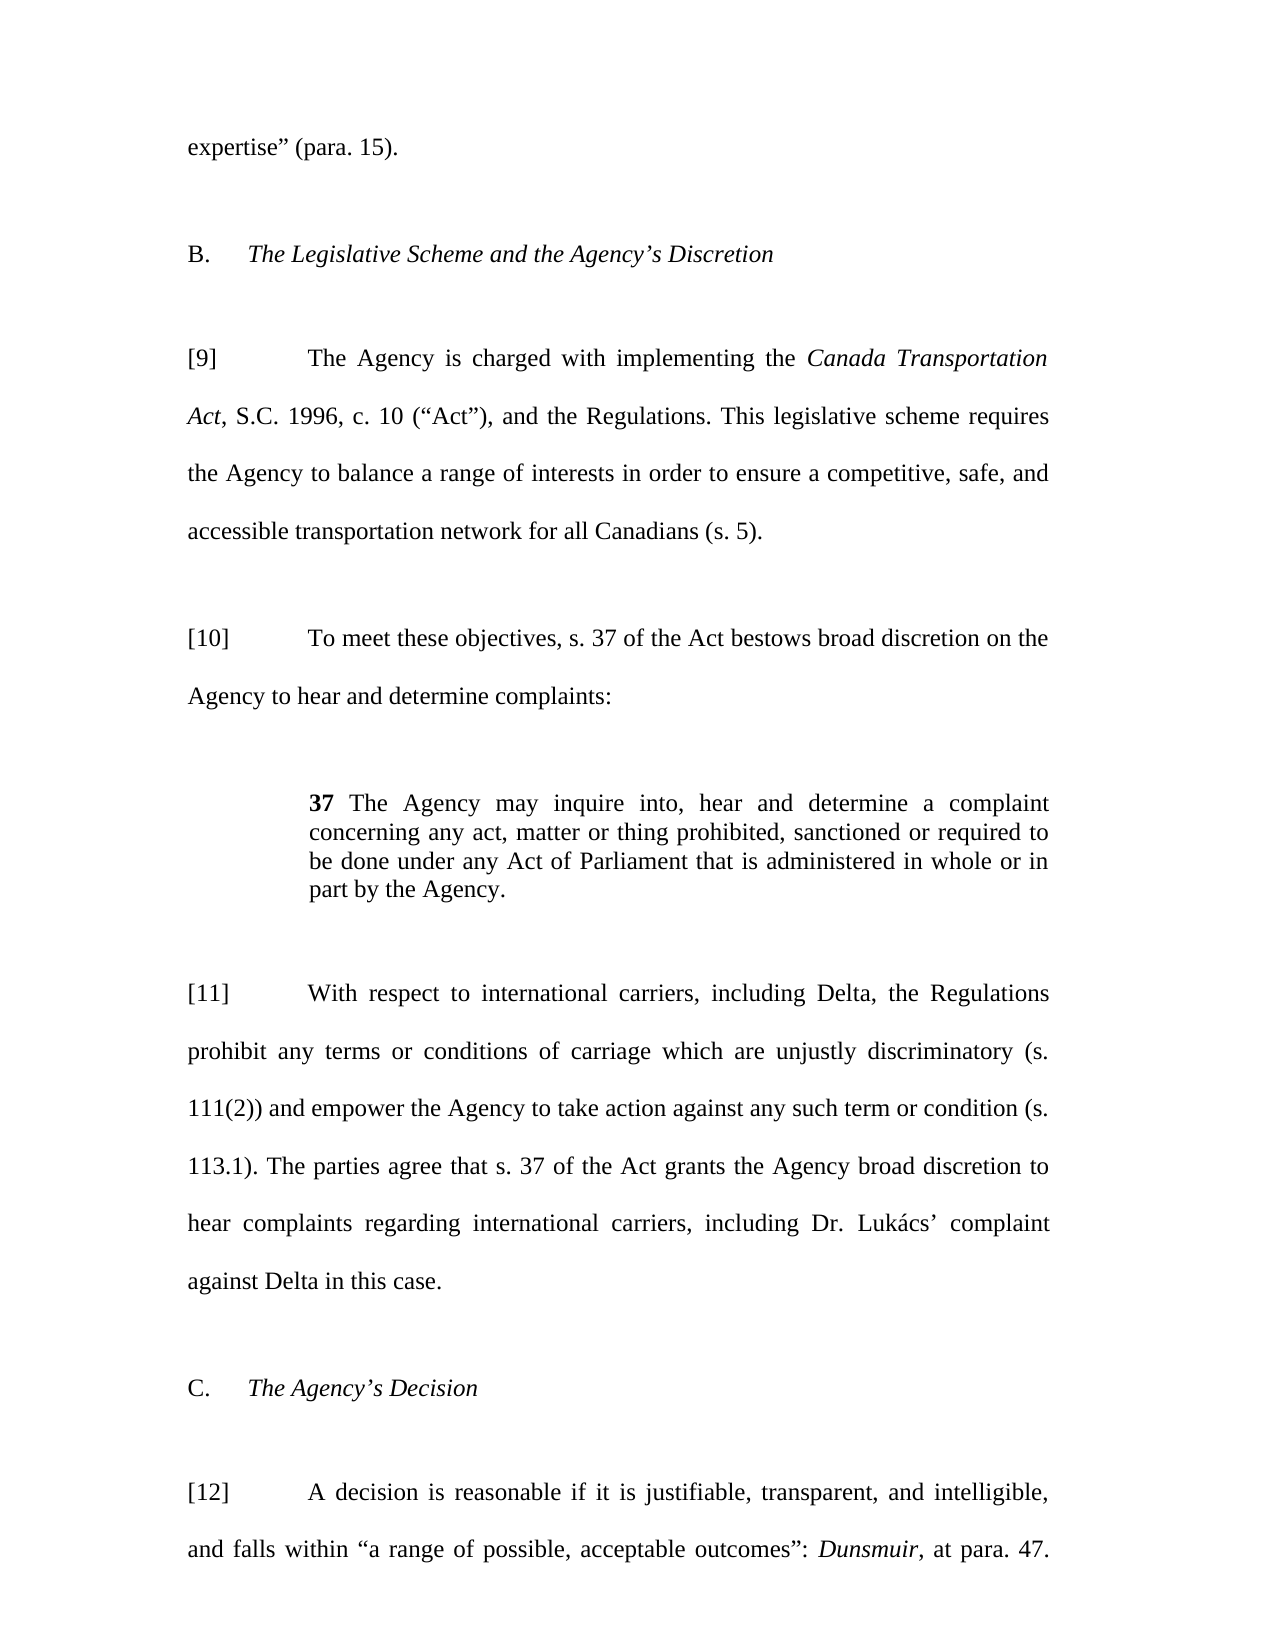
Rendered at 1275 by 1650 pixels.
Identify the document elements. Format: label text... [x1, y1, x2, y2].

text The Agency is charged with implementing the Canada Transportation Act, S.C. 1996, c. 10 (“Act”), and the Regulations. This legislative scheme requires the Agency to balance a range of interests in order to ensure a competitive, safe, and accessible transportation network for all Canadians (s. 5). [187, 343, 1050, 544]
text 37 The Agency may inquire into, hear and determine a complaint concerning any act, matter or thing prohibited, sanctioned or required to be done under any Act of Parliament that is administered in whole or in part by the Agency. [309, 788, 1050, 903]
text With respect to international carriers, including Delta, the Regulations prohibit any terms or conditions of carriage which are unjustly discriminatory (s. 111(2)) and empower the Agency to take action against any such term or condition (s. 113.1). The parties agree that s. 37 of the Act grants the Agency broad discretion to hear complaints regarding international carriers, including Dr. Lukács’ complaint against Delta in this case. [187, 978, 1050, 1294]
text To meet these objectives, s. 37 of the Act bestows broad discretion on the Agency to hear and determine complaints: [187, 623, 1050, 709]
title The Legislative Scheme and the Agency’s Discretion [187, 239, 1050, 268]
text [187, 1477, 1050, 1563]
title The Agency’s Decision [187, 1373, 1050, 1402]
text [187, 132, 1050, 161]
